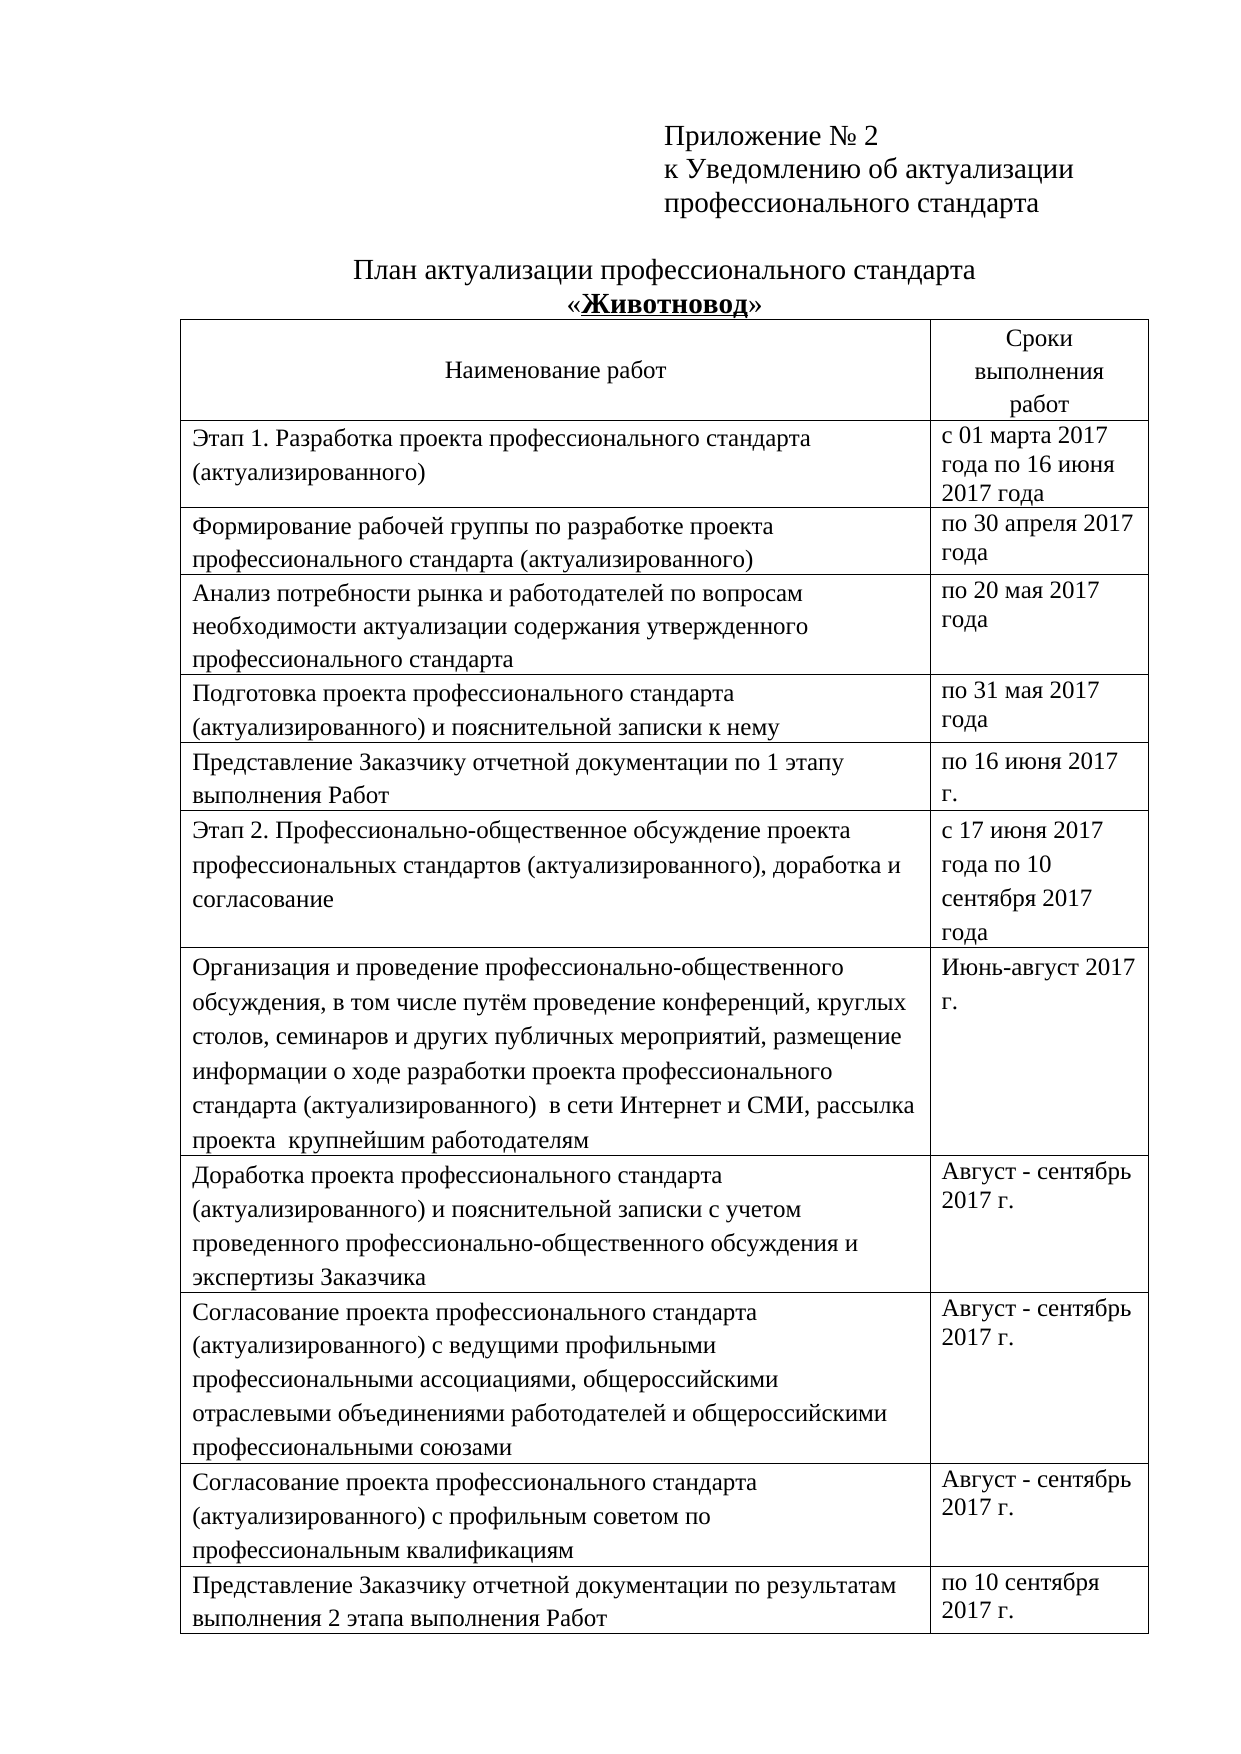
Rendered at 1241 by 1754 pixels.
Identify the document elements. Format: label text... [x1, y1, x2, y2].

table_cell по 20 мая 2017 года [931, 575, 1148, 674]
table_cell Формирование рабочей группы по разработке проекта профессионального стандарта (актуализированного) [181, 508, 930, 574]
table_header Наименование работ [181, 320, 930, 419]
table_cell Представление Заказчику отчетной документации по результатам выполнения 2 этапа выполнения Работ [181, 1567, 930, 1633]
table_cell Июнь-август 2017 г. [931, 948, 1148, 1155]
table_cell Согласование проекта профессионального стандарта (актуализированного) с профильным советом по профессиональным квалификациям [181, 1464, 930, 1566]
table_cell по 16 июня 2017 г. [931, 743, 1148, 810]
table_cell Август - сентябрь 2017 г. [931, 1156, 1148, 1292]
table_cell Август - сентябрь 2017 г. [931, 1293, 1148, 1463]
text План актуализации профессионального стандарта [148, 252, 1181, 286]
table_cell по 30 апреля 2017 года [931, 508, 1148, 574]
table_cell Согласование проекта профессионального стандарта (актуализированного) с ведущими профильными профессиональными ассоциациями, общероссийскими отраслевыми объединениями работодателей и общероссийскими профессиональными союзами [181, 1293, 930, 1463]
text Приложение № 2 [664, 118, 1181, 152]
table_cell Организация и проведение профессионально-общественного обсуждения, в том числе путём проведение конференций, круглых столов, семинаров и других публичных мероприятий, размещение информации о ходе разработки проекта профессионального стандарта (актуализированного) в сети Интернет и СМИ, рассылка проекта крупнейшим работодателям [181, 948, 930, 1155]
table_header Сроки выполнения работ [931, 320, 1148, 419]
table_cell Август - сентябрь 2017 г. [931, 1464, 1148, 1566]
table_cell с 01 марта 2017 года по 16 июня 2017 года [931, 421, 1148, 507]
table_cell Этап 2. Профессионально-общественное обсуждение проекта профессиональных стандартов (актуализированного), доработка и согласование [181, 811, 930, 947]
table_cell Представление Заказчику отчетной документации по 1 этапу выполнения Работ [181, 743, 930, 810]
table_cell по 10 сентября 2017 г. [931, 1567, 1148, 1633]
table_cell Этап 1. Разработка проекта профессионального стандарта (актуализированного) [181, 421, 930, 507]
table_cell Анализ потребности рынка и работодателей по вопросам необходимости актуализации содержания утвержденного профессионального стандарта [181, 575, 930, 674]
table_cell с 17 июня 2017 года по 10 сентября 2017 года [931, 811, 1148, 947]
table_cell Доработка проекта профессионального стандарта (актуализированного) и пояснительной записки с учетом проведенного профессионально-общественного обсуждения и экспертизы Заказчика [181, 1156, 930, 1292]
text к Уведомлению об актуализации профессионального стандарта [664, 152, 1181, 219]
table_cell Подготовка проекта профессионального стандарта (актуализированного) и пояснительной записки к нему [181, 675, 930, 742]
table_cell по 31 мая 2017 года [931, 675, 1148, 742]
text «Животновод» [148, 286, 1181, 319]
